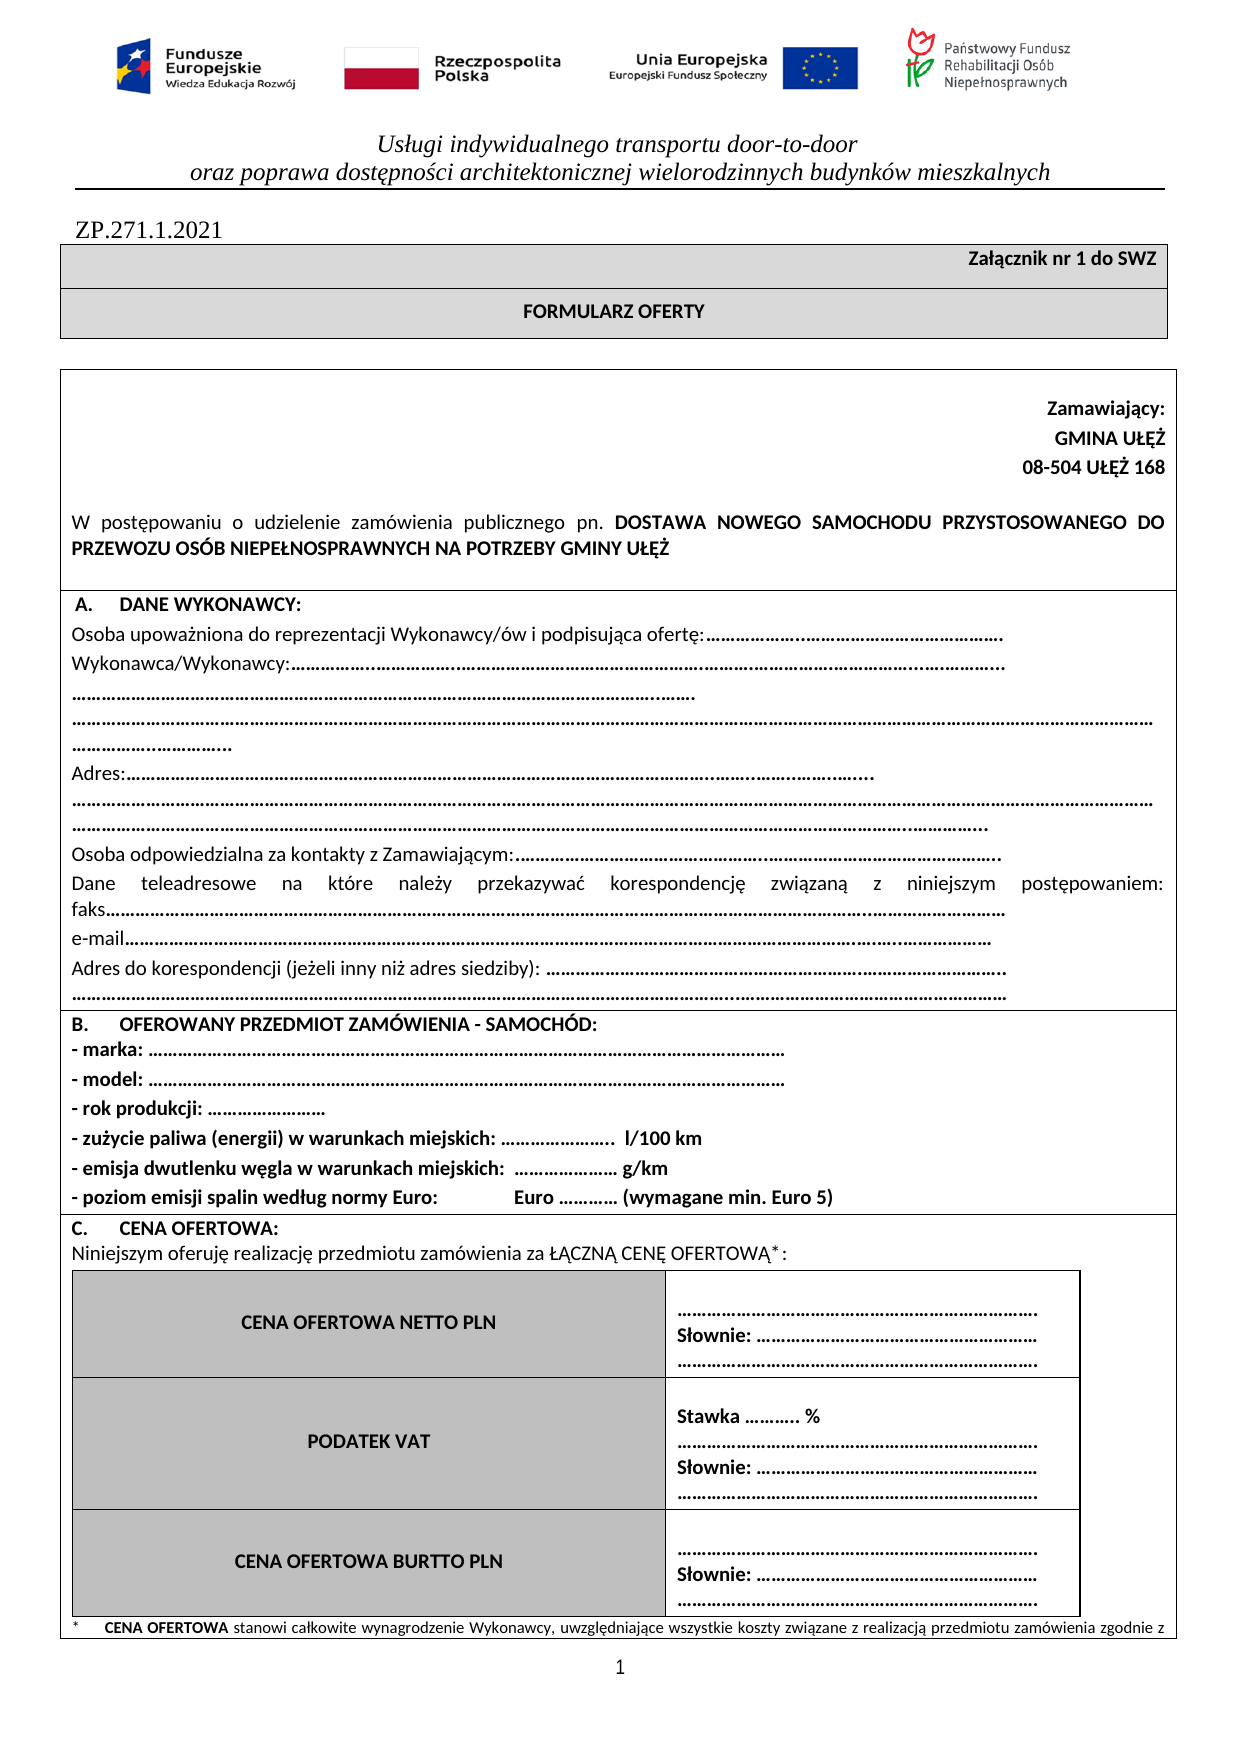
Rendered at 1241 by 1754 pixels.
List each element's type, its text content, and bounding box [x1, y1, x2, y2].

table_cell OFEROWANY PRZEDMIOT ZAMÓWIENIA - SAMOCHÓD: - marka: ………………………………………………………………………………………………………………… - model: ………………………………………………………………………………………………………………… - rok produkcji: …………………… - zużycie paliwa (energii) w warunkach miejskich: ………………….. l/100 km - emisja dwutlenku węgla w warunkach miejskich: ………………… g/km - poziom emisji spalin według normy Euro: Euro ………… (wymagane min. Euro 5) [61, 1011, 1176, 1214]
table_cell DANE WYKONAWCY: Osoba upoważniona do reprezentacji Wykonawcy/ów i podpisująca ofertę:………………..…………………………………. Wykonawca/Wykonawcy:……………..……………..………………………………………….……….…………….……………...….………... ………………………………………………………………………………………………………..…….………………………………………………………………………………………………………………………………………………………………………………………………………………..…………... Adres:………………………………………………………………………………………………………..……..……..……..…... …….………………………………wa na Wykonawcyania,ac rozwojowych (Dz. owych na inwestycje w zakresie dużej infrastrukt.………………………………………………………………………………………………………………………………………………………………………………………………………………………………………………………………………………………………………………………………………………………..…………... Osoba odpowiedzialna za kontakty z Zamawiającym:.…………………………………………..……………………………………….. Dane teleadresowe na które należy przekazywać korespondencję związaną z niniejszym postępowaniem: faks………………………………………………………………………………………………………………………………………..……………………… e-mail………………………………………………………………………ji o …………………………………………………………………………………………………………….….…..……………… Adres do korespondencji (jeżeli inny niż adres siedziby): ……………………………………………………….……………………….. ……………………………………………………………………………………………………………………...……………………………………………… [61, 591, 1176, 1010]
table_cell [61, 1215, 1176, 1637]
picture [100, 24, 874, 108]
text ZP.271.1.2021 [75, 215, 1165, 244]
table_header Załącznik nr 1 do SWZ [61, 245, 1167, 288]
table_header Zamawiający: GMINA UŁĘŻ 08-504 UŁĘŻ 168 W postępowaniu o udzielenie zamówienia publicznego pn. DOSTAWA NOWEGO SAMOCHODU PRZYSTOSOWANEGO DO PRZEWOZU OSÓB NIEPEŁNOSPRAWNYCH NA POTRZEBY GMINY UŁĘŻ [61, 370, 1176, 590]
table_cell FORMULARZ OFERTY [61, 289, 1167, 338]
picture [876, 0, 1099, 118]
